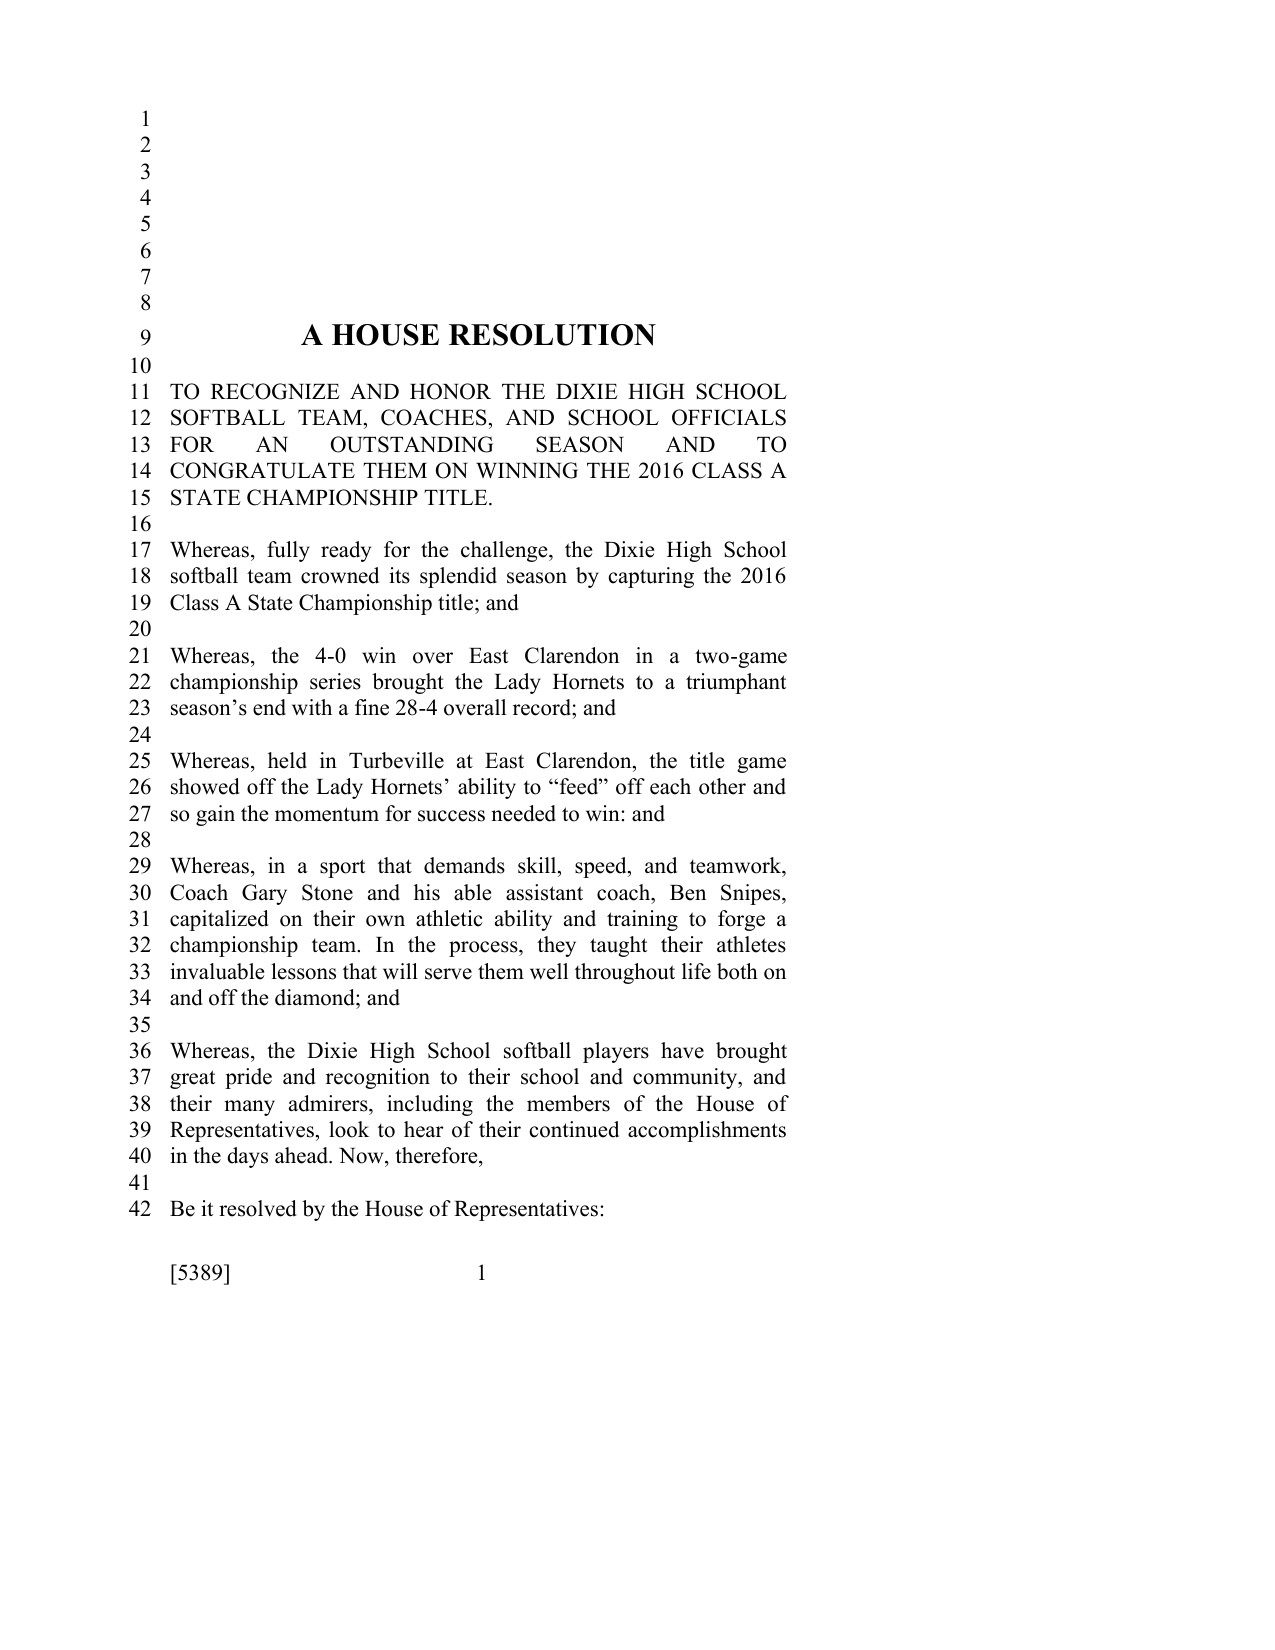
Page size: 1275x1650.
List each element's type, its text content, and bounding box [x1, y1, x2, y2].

text Whereas, held in Turbeville at East Clarendon, the title game showed off the Lady Hornets’ ability to “feed” off each other and so gain the momentum for success needed to win: and [169, 747, 787, 826]
text TO RECOGNIZE AND HONOR THE DIXIE HIGH SCHOOL SOFTBALL TEAM, COACHES, AND SCHOOL OFFICIALS FOR AN OUTSTANDING SEASON AND TO CONGRATULATE THEM ON WINNING THE 2016 CLASS A STATE CHAMPIONSHIP TITLE. [169, 378, 787, 510]
text Whereas, fully ready for the challenge, the Dixie High School softball team crowned its splendid season by capturing the 2016 Class A State Championship title; and [169, 536, 787, 615]
text Whereas, in a sport that demands skill, speed, and teamwork, Coach Gary Stone and his able assistant coach, Ben Snipes, capitalized on their own athletic ability and training to forge a championship team. In the process, they taught their athletes invaluable lessons that will serve them well throughout life both on and off the diamond; and [169, 852, 787, 1011]
text Whereas, the 4-0 win over East Clarendon in a two-game championship series brought the Lady Hornets to a triumphant season’s end with a fine 28-4 overall record; and [169, 642, 787, 721]
text Be it resolved by the House of Representatives: [169, 1195, 787, 1221]
text A HOUSE RESOLUTION [169, 316, 787, 352]
text Whereas, the Dixie High School softball players have brought great pride and recognition to their school and community, and their many admirers, including the members of the House of Representatives, look to hear of their continued accomplishments in the days ahead. Now, therefore, [169, 1037, 787, 1169]
